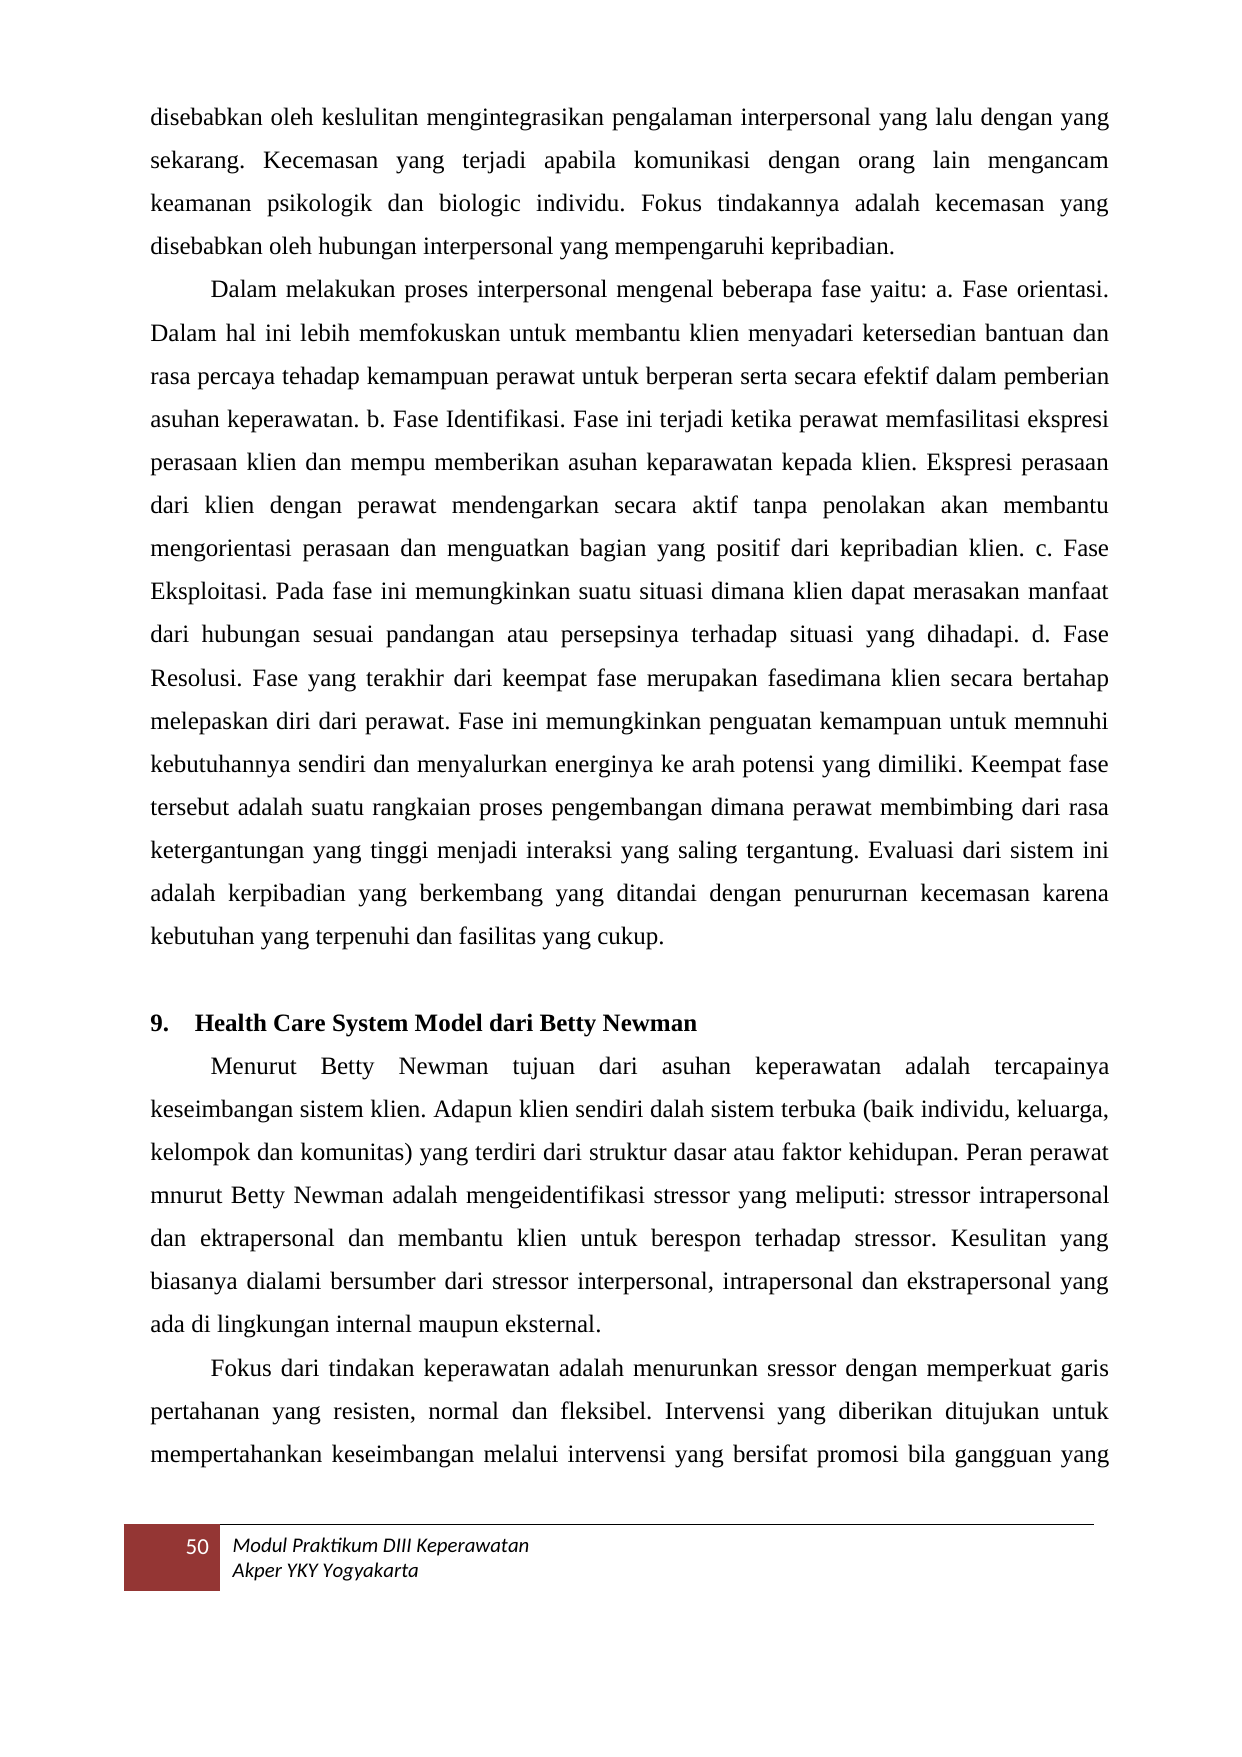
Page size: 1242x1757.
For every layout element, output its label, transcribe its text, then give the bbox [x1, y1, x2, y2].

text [150, 1353, 1110, 1468]
list Health Care System Model dari Betty Newman [150, 1008, 899, 1036]
text Menurut Betty Newman tujuan dari asuhan keperawatan adalah tercapainya keseimbangan sistem klien. Adapun klien sendiri dalah sistem terbuka (baik individu, keluarga, kelompok dan komunitas) yang terdiri dari struktur dasar atau faktor kehidupan. Peran perawat mnurut Betty Newman adalah mengeidentifikasi stressor yang meliputi: stressor intrapersonal dan ektrapersonal dan membantu klien untuk berespon terhadap stressor. Kesulitan yang biasanya dialami bersumber dari stressor interpersonal, intrapersonal dan ekstrapersonal yang ada di lingkungan internal maupun eksternal. [150, 1051, 1110, 1338]
text Dalam melakukan proses interpersonal mengenal beberapa fase yaitu: a. Fase orientasi. Dalam hal ini lebih memfokuskan untuk membantu klien menyadari ketersedian bantuan dan rasa percaya tehadap kemampuan perawat untuk berperan serta secara efektif dalam pemberian asuhan keperawatan. b. Fase Identifikasi. Fase ini terjadi ketika perawat memfasilitasi ekspresi perasaan klien dan mempu memberikan asuhan keparawatan kepada klien. Ekspresi perasaan dari klien dengan perawat mendengarkan secara aktif tanpa penolakan akan membantu mengorientasi perasaan dan menguatkan bagian yang positif dari kepribadian klien. c. Fase Eksploitasi. Pada fase ini memungkinkan suatu situasi dimana klien dapat merasakan manfaat dari hubungan sesuai pandangan atau persepsinya terhadap situasi yang dihadapi. d. Fase Resolusi. Fase yang terakhir dari keempat fase merupakan fasedimana klien secara bertahap melepaskan diri dari perawat. Fase ini memungkinkan penguatan kemampuan untuk memnuhi kebutuhannya sendiri dan menyalurkan energinya ke arah potensi yang dimiliki. Keempat fase tersebut adalah suatu rangkaian proses pengembangan dimana perawat membimbing dari rasa ketergantungan yang tinggi menjadi interaksi yang saling tergantung. Evaluasi dari sistem ini adalah kerpibadian yang berkembang yang ditandai dengan penururnan kecemasan karena kebutuhan yang terpenuhi dan fasilitas yang cukup. [150, 274, 1110, 950]
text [150, 102, 1110, 260]
